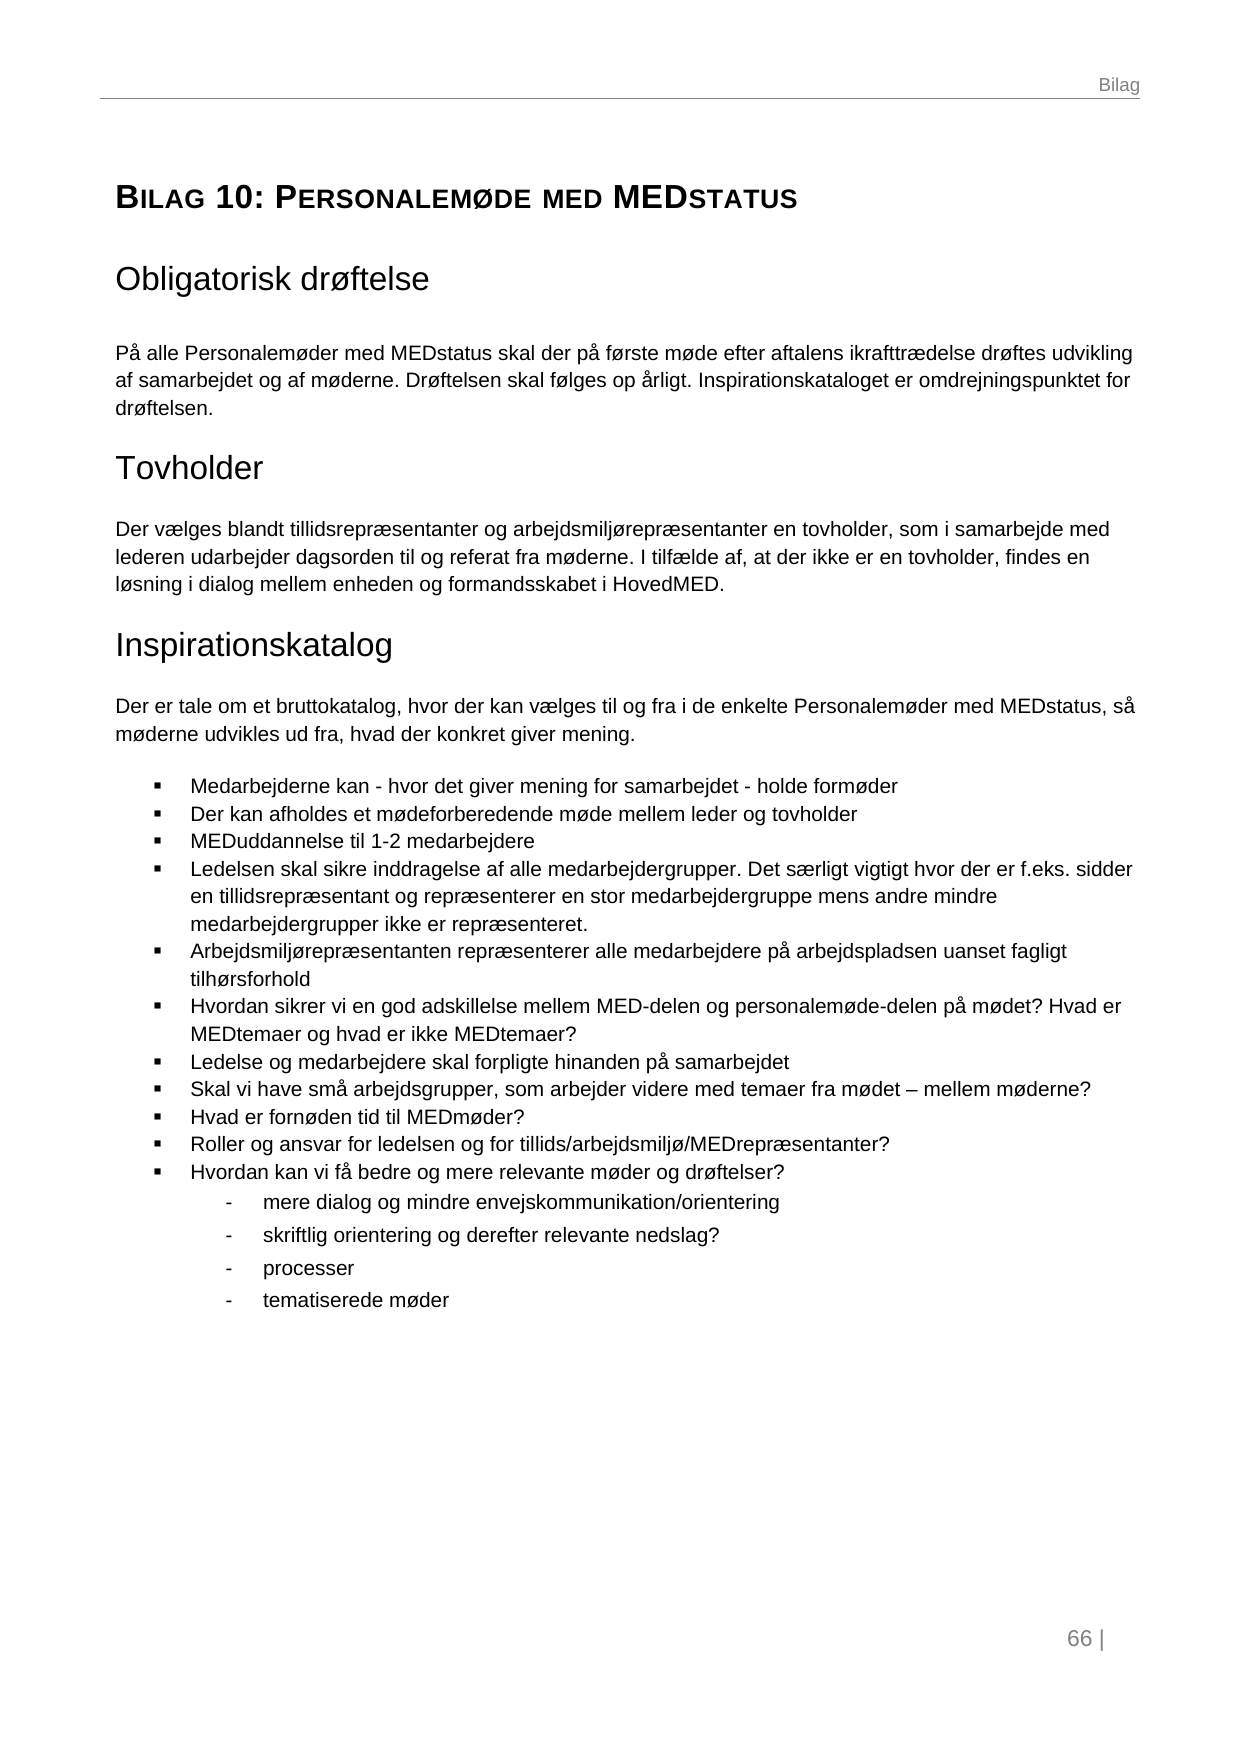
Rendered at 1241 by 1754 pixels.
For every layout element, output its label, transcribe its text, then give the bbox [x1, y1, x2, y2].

subtitle Bilag 10: Personalemøde med MEDstatus [115, 177, 1140, 216]
list Ledelse og medarbejdere skal forpligte hinanden på samarbejdet [153, 1049, 1140, 1073]
list Hvordan sikrer vi en god adskillelse mellem MED-delen og personalemøde-delen på mødet? Hvad er MEDtemaer og hvad er ikke MEDtemaer? [153, 994, 1140, 1046]
list Ledelsen skal sikre inddragelse af alle medarbejdergrupper. Det særligt vigtigt hvor der er f.eks. sidder en tillidsrepræsentant og repræsenterer en stor medarbejdergruppe mens andre mindre medarbejdergrupper ikke er repræsenteret. [153, 857, 1140, 936]
text Tovholder [115, 448, 1140, 486]
list Skal vi have små arbejdsgrupper, som arbejder videre med temaer fra mødet – mellem møderne? [153, 1077, 1140, 1101]
list tematiserede møder [225, 1285, 1140, 1314]
text Der er tale om et bruttokatalog, hvor der kan vælges til og fra i de enkelte Personalemøder med MEDstatus, så møderne udvikles ud fra, hvad der konkret giver mening. [115, 694, 1140, 745]
list Hvad er fornøden tid til MEDmøder? [153, 1105, 1140, 1129]
list Medarbejderne kan - hvor det giver mening for samarbejdet - holde formøder [153, 774, 1140, 798]
list skriftlig orientering og derefter relevante nedslag? [225, 1220, 1140, 1248]
list processer [225, 1253, 1140, 1281]
text På alle Personalemøder med MEDstatus skal der på første møde efter aftalens ikrafttrædelse drøftes udvikling af samarbejdet og af møderne. Drøftelsen skal følges op årligt. Inspirationskataloget er omdrejningspunktet for drøftelsen. [115, 341, 1140, 419]
list Der kan afholdes et mødeforberedende møde mellem leder og tovholder [153, 801, 1140, 826]
list Roller og ansvar for ledelsen og for tillids/arbejdsmiljø/MEDrepræsentanter? [153, 1132, 1140, 1156]
list MEDuddannelse til 1-2 medarbejdere [153, 829, 1140, 853]
text Der vælges blandt tillidsrepræsentanter og arbejdsmiljørepræsentanter en tovholder, som i samarbejde med lederen udarbejder dagsorden til og referat fra møderne. I tilfælde af, at der ikke er en tovholder, findes en løsning i dialog mellem enheden og formandsskabet i HovedMED. [115, 517, 1140, 596]
list Hvordan kan vi få bedre og mere relevante møder og drøftelser? [153, 1160, 1140, 1184]
list mere dialog og mindre envejskommunikation/orientering [225, 1187, 1140, 1216]
text Obligatorisk drøftelse [115, 259, 1140, 297]
text Inspirationskatalog [115, 625, 1140, 663]
list Arbejdsmiljørepræsentanten repræsenterer alle medarbejdere på arbejdspladsen uanset fagligt tilhørsforhold [153, 939, 1140, 991]
